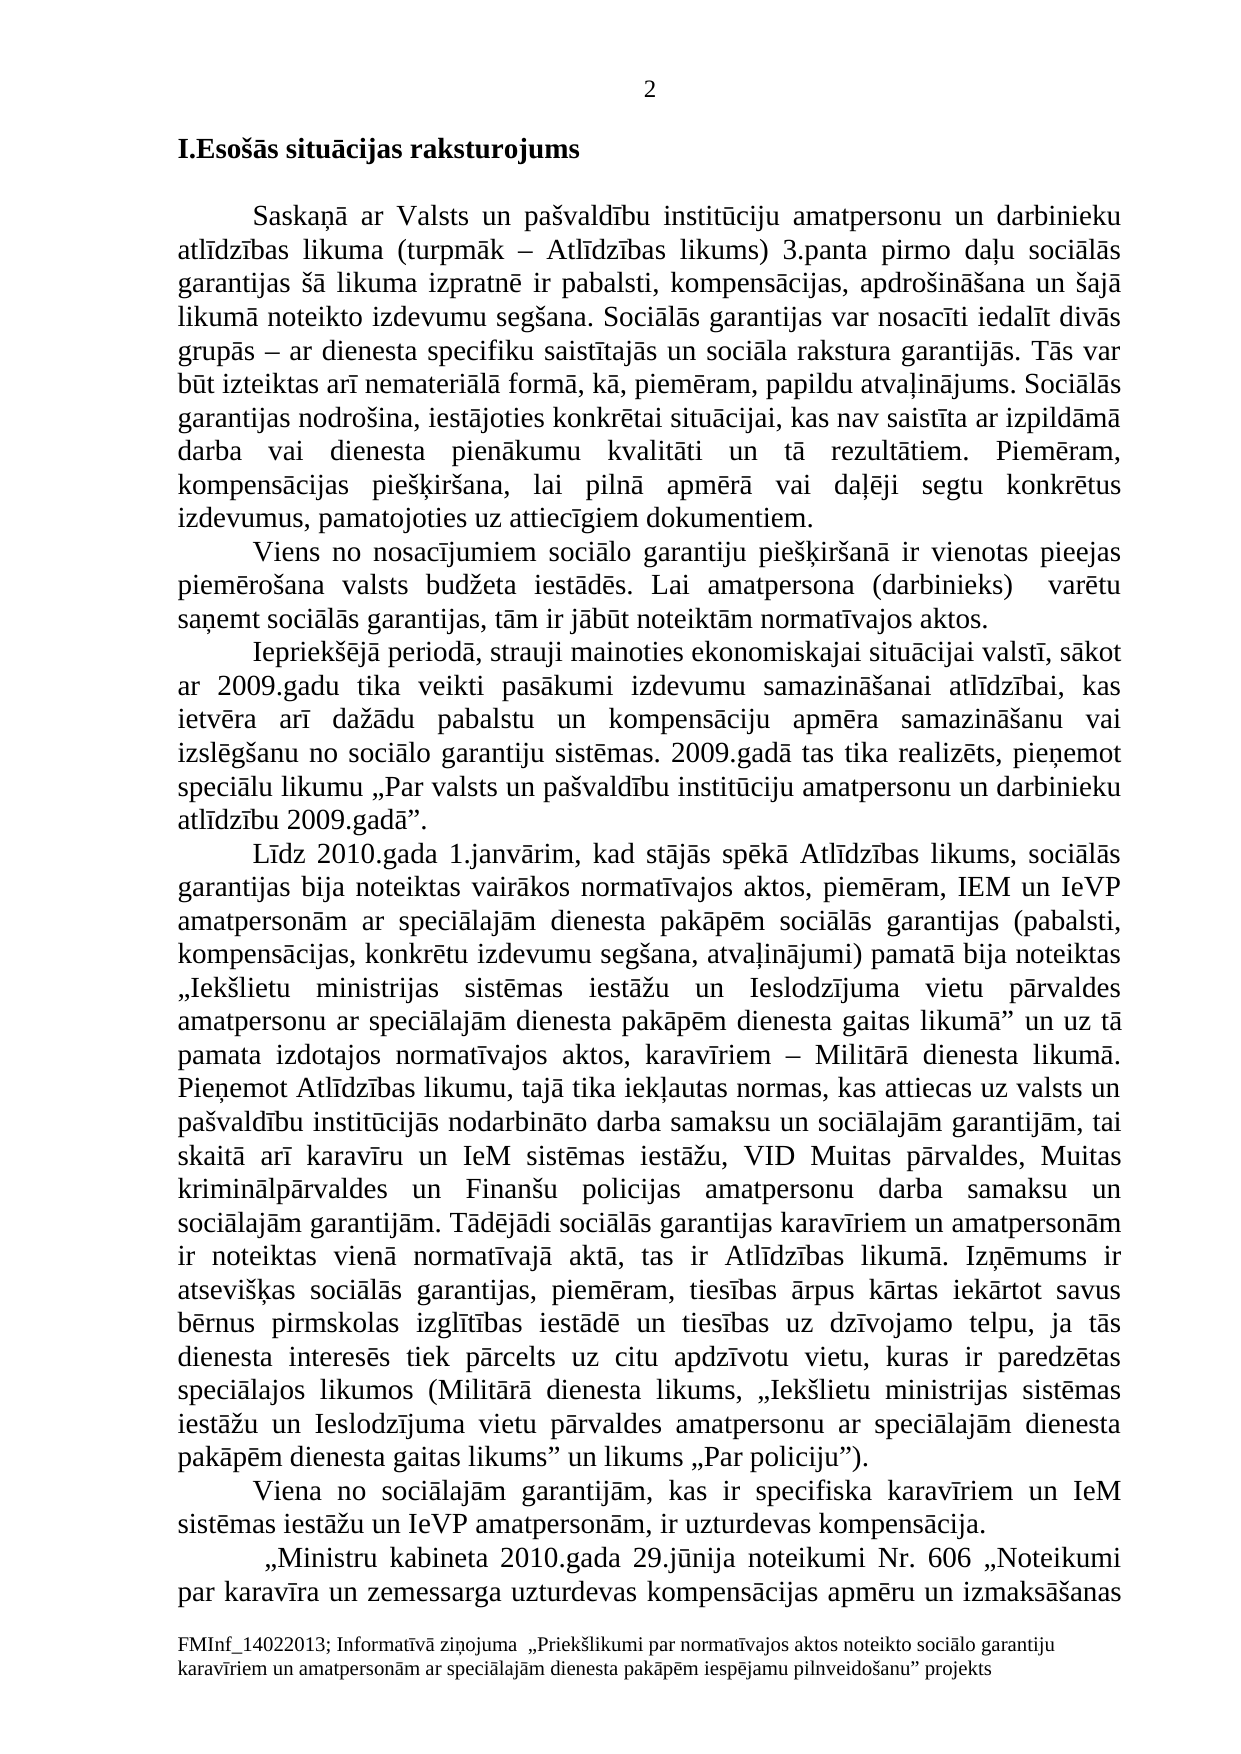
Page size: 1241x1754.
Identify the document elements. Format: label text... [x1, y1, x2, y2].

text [177, 1540, 1122, 1607]
text Viens no nosacījumiem sociālo garantiju piešķiršanā ir vienotas pieejas piemērošana valsts budžeta iestādēs. Lai amatpersona (darbinieks) varētu saņemt sociālās garantijas, tām ir jābūt noteiktām normatīvajos aktos. [177, 534, 1122, 634]
text Iepriekšējā periodā, strauji mainoties ekonomiskajai situācijai valstī, sākot ar 2009.gadu tika veikti pasākumi izdevumu samazināšanai atlīdzībai, kas ietvēra arī dažādu pabalstu un kompensāciju apmēra samazināšanu vai izslēgšanu no sociālo garantiju sistēmas. 2009.gadā tas tika realizēts, pieņemot speciālu likumu „Par valsts un pašvaldību institūciju amatpersonu un darbinieku atlīdzību 2009.gadā”. [177, 634, 1122, 836]
text Viena no sociālajām garantijām, kas ir specifiska karavīriem un IeM sistēmas iestāžu un IeVP amatpersonām, ir uzturdevas kompensācija. [177, 1473, 1122, 1540]
text Līdz 2010.gada 1.janvārim, kad stājās spēkā Atlīdzības likums, sociālās garantijas bija noteiktas vairākos normatīvajos aktos, piemēram, IEM un IeVP amatpersonām ar speciālajām dienesta pakāpēm sociālās garantijas (pabalsti, kompensācijas, konkrētu izdevumu segšana, atvaļinājumi) pamatā bija noteiktas „Iekšlietu ministrijas sistēmas iestāžu un Ieslodzījuma vietu pārvaldes amatpersonu ar speciālajām dienesta pakāpēm dienesta gaitas likumā” un uz tā pamata izdotajos normatīvajos aktos, karavīriem – Militārā dienesta likumā. Pieņemot Atlīdzības likumu, tajā tika iekļautas normas, kas attiecas uz valsts un pašvaldību institūcijās nodarbināto darba samaksu un sociālajām garantijām, tai skaitā arī karavīru un IeM sistēmas iestāžu, VID Muitas pārvaldes, Muitas kriminālpārvaldes un Finanšu policijas amatpersonu darba samaksu un sociālajām garantijām. Tādējādi sociālās garantijas karavīriem un amatpersonām ir noteiktas vienā normatīvajā aktā, tas ir Atlīdzības likumā. Izņēmums ir atsevišķas sociālās garantijas, piemēram, tiesības ārpus kārtas iekārtot savus bērnus pirmskolas izglītības iestādē un tiesības uz dzīvojamo telpu, ja tās dienesta interesēs tiek pārcelts uz citu apdzīvotu vietu, kuras ir paredzētas speciālajos likumos (Militārā dienesta likums, „Iekšlietu ministrijas sistēmas iestāžu un Ieslodzījuma vietu pārvaldes amatpersonu ar speciālajām dienesta pakāpēm dienesta gaitas likums” un likums „Par policiju”). [177, 836, 1122, 1473]
text Saskaņā ar Valsts un pašvaldību institūciju amatpersonu un darbinieku atlīdzības likuma (turpmāk – Atlīdzības likums) 3.panta pirmo daļu sociālās garantijas šā likuma izpratnē ir pabalsti, kompensācijas, apdrošināšana un šajā likumā noteikto izdevumu segšana. Sociālās garantijas var nosacīti iedalīt divās grupās – ar dienesta specifiku saistītajās un sociāla rakstura garantijās. Tās var būt izteiktas arī nemateriālā formā, kā, piemēram, papildu atvaļinājums. Sociālās garantijas nodrošina, iestājoties konkrētai situācijai, kas nav saistīta ar izpildāmā darba vai dienesta pienākumu kvalitāti un tā rezultātiem. Piemēram, kompensācijas piešķiršana, lai pilnā apmērā vai daļēji segtu konkrētus izdevumus, pamatojoties uz attiecīgiem dokumentiem. [177, 198, 1122, 534]
text I.Esošās situācijas raksturojums [177, 131, 1122, 165]
